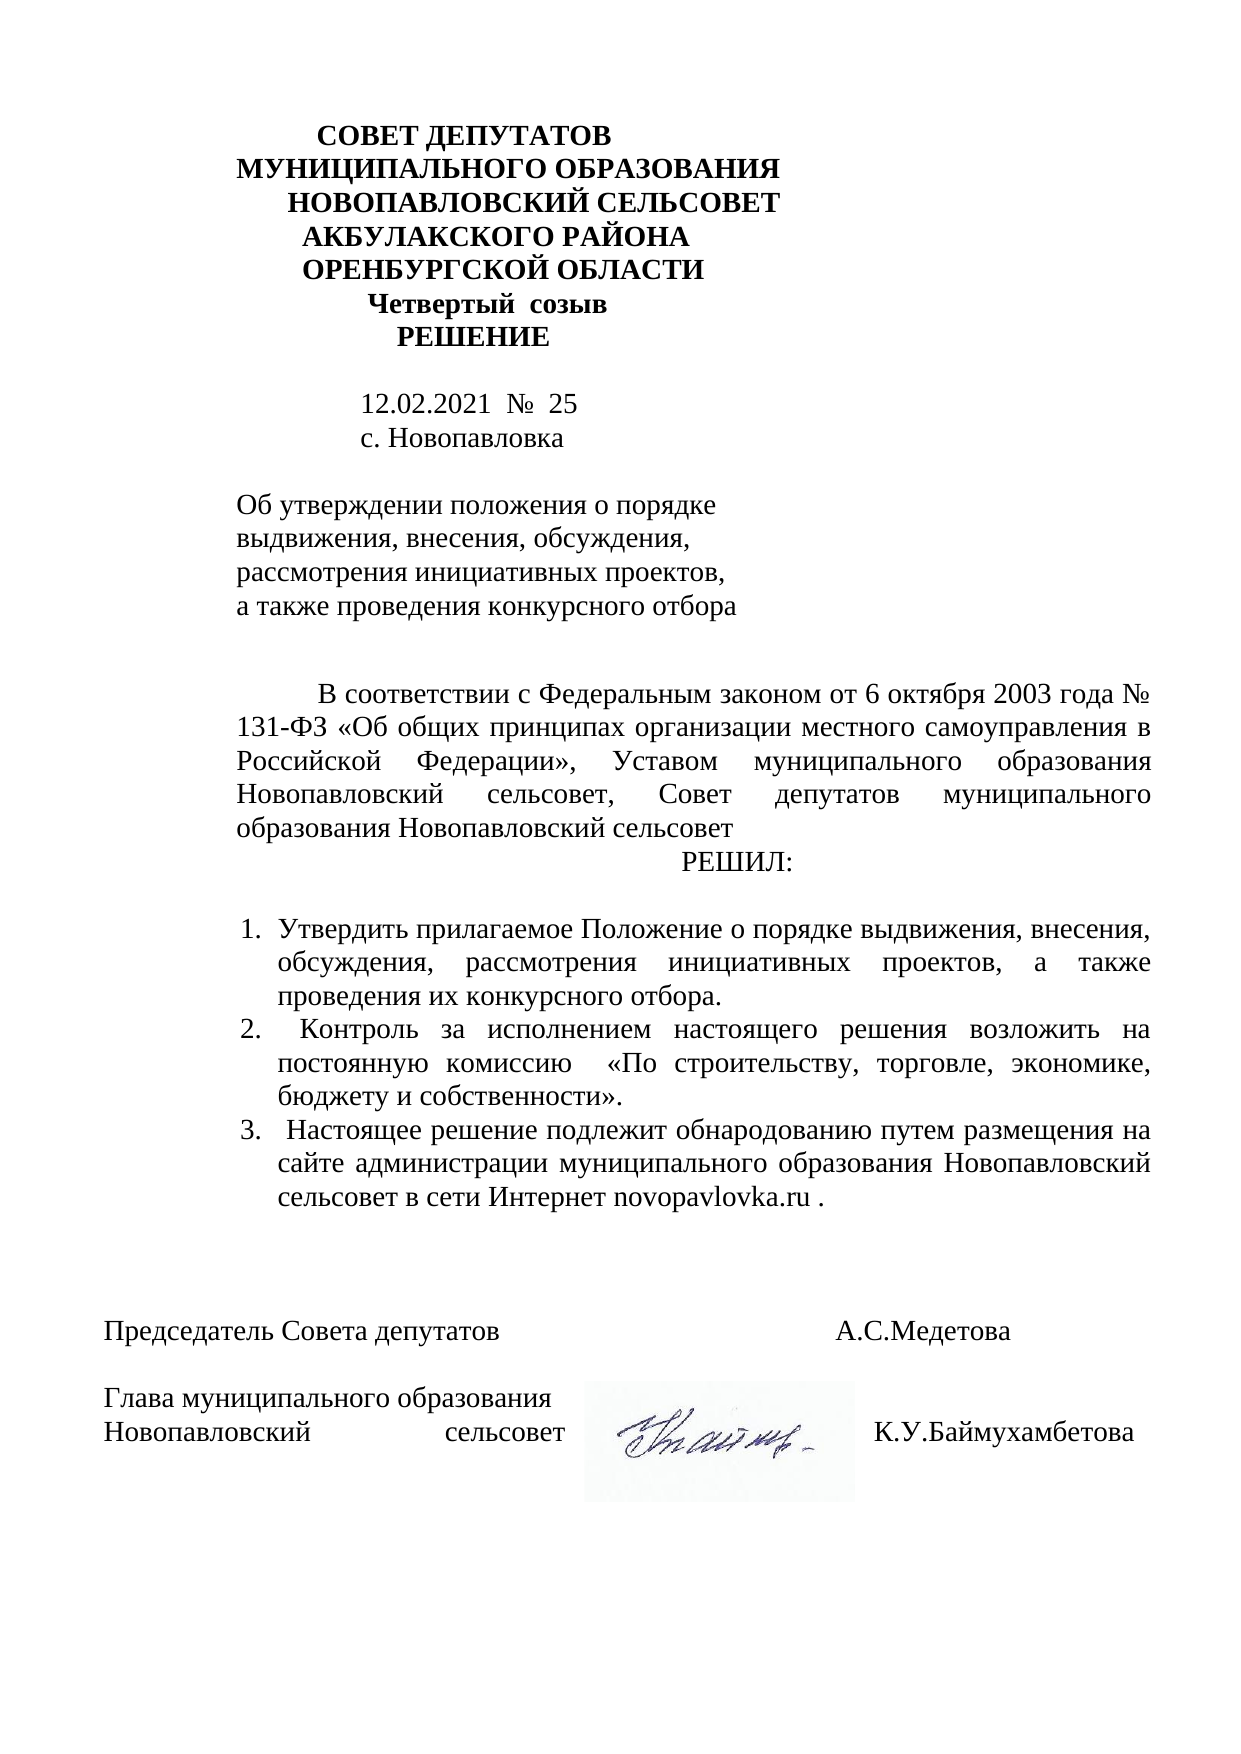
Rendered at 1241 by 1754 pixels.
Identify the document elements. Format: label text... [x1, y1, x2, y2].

text МУНИЦИПАЛЬНОГО ОБРАЗОВАНИЯ [236, 152, 1152, 185]
text а также проведения конкурсного отбора [236, 588, 1152, 621]
text НОВОПАВЛОВСКИЙ СЕЛЬСОВЕТ [236, 185, 1152, 219]
text с. Новопавловка [236, 420, 1152, 453]
picture [582, 1381, 855, 1500]
text РЕШИЛ: [236, 844, 1152, 877]
text Новопавловский сельсовет К.У.Баймухамбетова [103, 1414, 582, 1447]
list Контроль за исполнением настоящего решения возложить на постоянную комиссию «По строительству, торговле, экономике, бюджету и собственности». [240, 1011, 1152, 1112]
list Утвердить прилагаемое Положение о порядке выдвижения, внесения, обсуждения, рассмотрения инициативных проектов, а также проведения их конкурсного отбора. [240, 911, 1152, 1011]
text РЕШЕНИЕ [236, 319, 1152, 353]
text Четвертый созыв [236, 286, 1152, 319]
text АКБУЛАКСКОГО РАЙОНА ОРЕНБУРГСКОЙ ОБЛАСТИ [236, 219, 1152, 286]
text Глава муниципального образования [103, 1380, 1152, 1414]
text В соответствии с Федеральным законом от 6 октября 2003 года № 131-ФЗ «Об общих принципах организации местного самоуправления в Российской Федерации», Уставом муниципального образования Новопавловский сельсовет, Совет депутатов муниципального образования Новопавловский сельсовет [236, 676, 1152, 844]
text СОВЕТ ДЕПУТАТОВ [236, 118, 1152, 152]
text Председатель Совета депутатов А.С.Медетова [103, 1313, 1152, 1347]
text Новопавловский сельсовет К.У.Баймухамбетова [855, 1414, 1152, 1447]
text рассмотрения инициативных проектов, [236, 554, 1152, 588]
text выдвижения, внесения, обсуждения, [236, 521, 1152, 554]
list Настоящее решение подлежит обнародованию путем размещения на сайте администрации муниципального образования Новопавловский сельсовет в сети Интернет novopavlovka.ru . [240, 1112, 1152, 1213]
text Об утверждении положения о порядке [236, 487, 1152, 521]
text 12.02.2021 № 25 [236, 386, 1152, 420]
